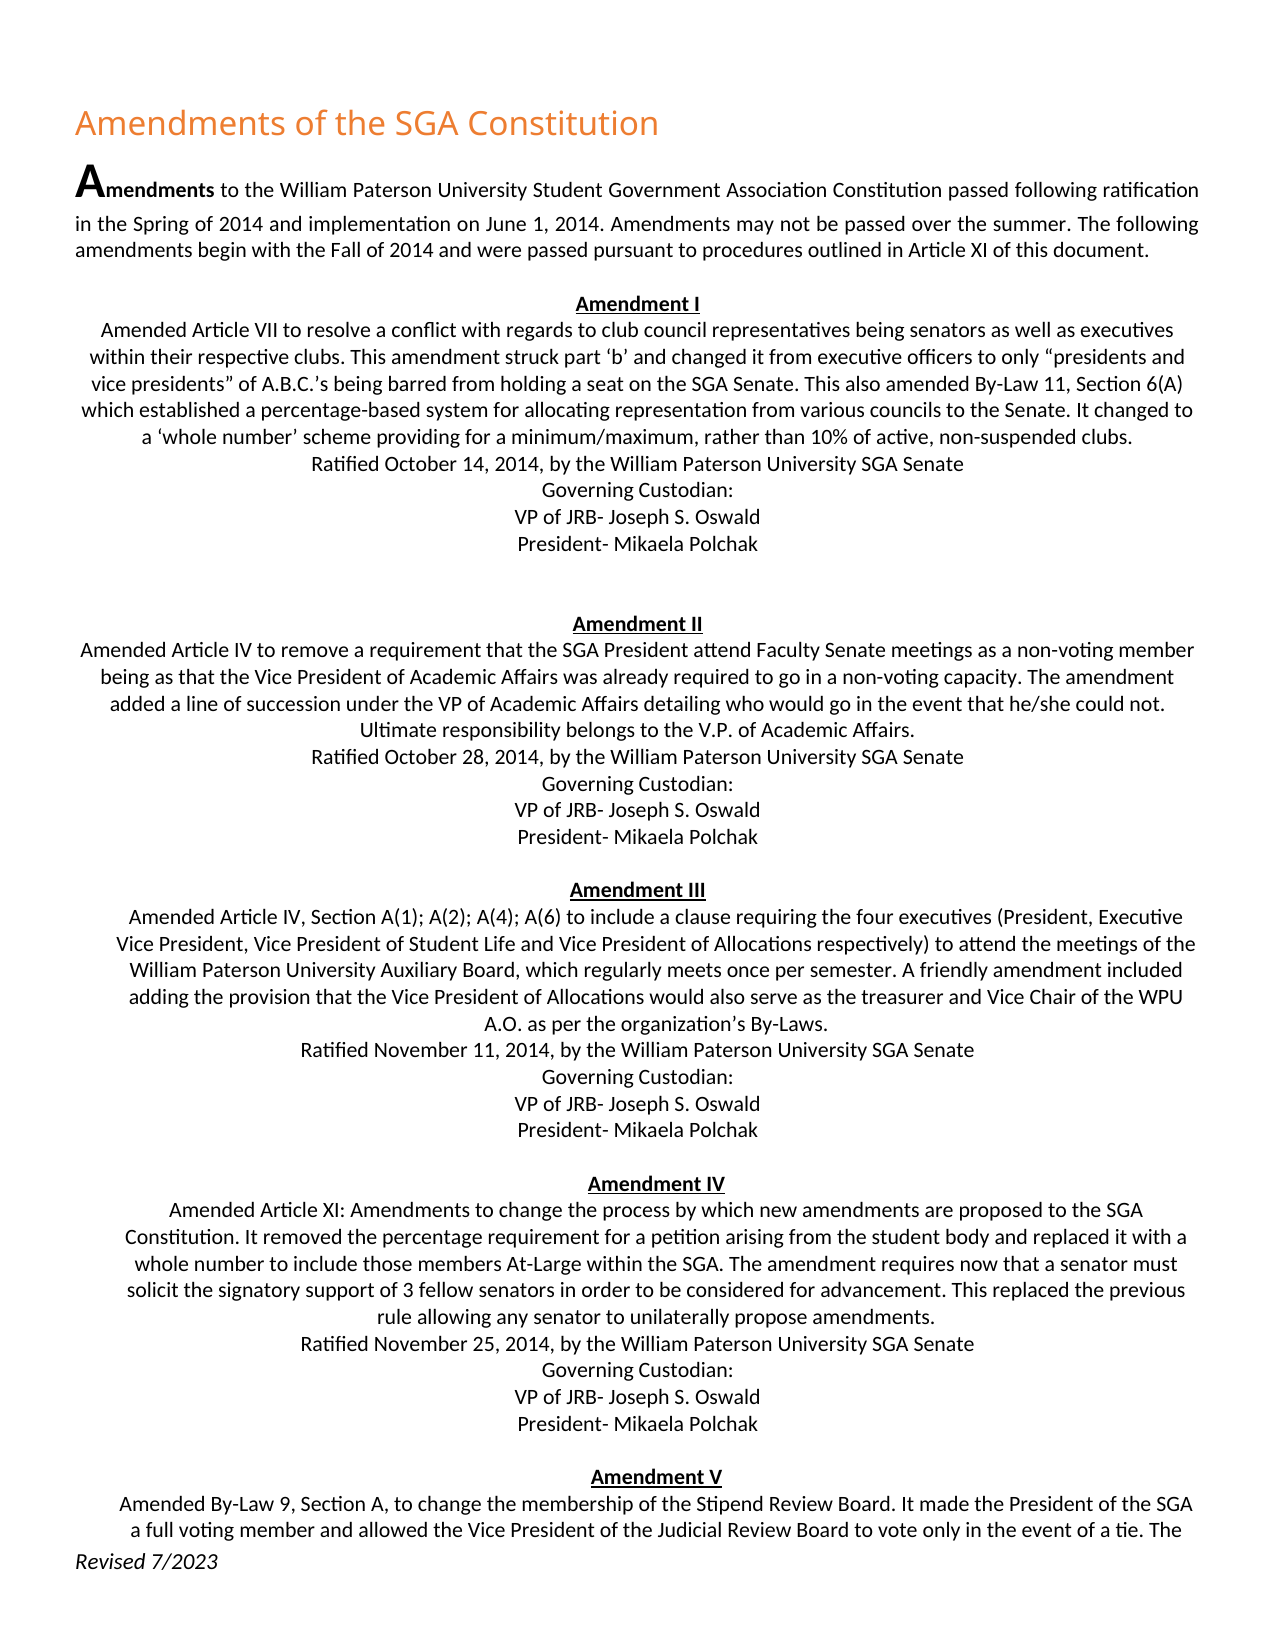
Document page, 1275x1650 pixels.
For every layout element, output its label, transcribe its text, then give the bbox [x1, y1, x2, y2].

text President- Mikaela Polchak [75, 1117, 1200, 1143]
text President- Mikaela Polchak [75, 530, 1200, 557]
text President- Mikaela Polchak [75, 823, 1200, 850]
text VP of JRB- Joseph S. Oswald [75, 797, 1200, 823]
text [112, 1490, 1200, 1543]
text VP of JRB- Joseph S. Oswald [75, 503, 1200, 530]
text Amendment IV [112, 1170, 1200, 1197]
text President- Mikaela Polchak [75, 1410, 1200, 1437]
text Amendment III [75, 877, 1200, 903]
text Governing Custodian: [75, 770, 1200, 797]
text Amendments to the William Paterson University Student Government Association Constitution passed following ratification in the Spring of 2014 and implementation on June 1, 2014. Amendments may not be passed over the summer. The following amendments begin with the Fall of 2014 and were passed pursuant to procedures outlined in Article XI of this document. [75, 149, 1200, 263]
text Ratified November 25, 2014, by the William Paterson University SGA Senate [75, 1330, 1200, 1357]
text Ratified November 11, 2014, by the William Paterson University SGA Senate [75, 1037, 1200, 1063]
subtitle Amendments of the SGA Constitution [75, 100, 1200, 145]
text Amendment I [75, 290, 1200, 317]
text Governing Custodian: [75, 1357, 1200, 1383]
text Governing Custodian: [75, 1063, 1200, 1090]
text Amended Article VII to resolve a conflict with regards to club council representatives being senators as well as executives within their respective clubs. This amendment struck part ‘b’ and changed it from executive officers to only “presidents and vice presidents” of A.B.C.’s being barred from holding a seat on the SGA Senate. This also amended By-Law 11, Section 6(A) which established a percentage-based system for allocating representation from various councils to the Senate. It changed to a ‘whole number’ scheme providing for a minimum/maximum, rather than 10% of active, non-suspended clubs. [75, 317, 1200, 450]
text VP of JRB- Joseph S. Oswald [75, 1383, 1200, 1410]
text Governing Custodian: [75, 477, 1200, 503]
text Amended Article XI: Amendments to change the process by which new amendments are proposed to the SGA Constitution. It removed the percentage requirement for a petition arising from the student body and replaced it with a whole number to include those members At-Large within the SGA. The amendment requires now that a senator must solicit the signatory support of 3 fellow senators in order to be considered for advancement. This replaced the previous rule allowing any senator to unilaterally propose amendments. [112, 1197, 1200, 1330]
text Amended Article IV to remove a requirement that the SGA President attend Faculty Senate meetings as a non-voting member being as that the Vice President of Academic Affairs was already required to go in a non-voting capacity. The amendment added a line of succession under the VP of Academic Affairs detailing who would go in the event that he/she could not. Ultimate responsibility belongs to the V.P. of Academic Affairs. [75, 637, 1200, 743]
text Ratified October 28, 2014, by the William Paterson University SGA Senate [75, 743, 1200, 770]
text Amendment V [112, 1463, 1200, 1490]
text Amendment II [75, 610, 1200, 637]
text Ratified October 14, 2014, by the William Paterson University SGA Senate [75, 450, 1200, 477]
text Amended Article IV, Section A(1); A(2); A(4); A(6) to include a clause requiring the four executives (President, Executive Vice President, Vice President of Student Life and Vice President of Allocations respectively) to attend the meetings of the William Paterson University Auxiliary Board, which regularly meets once per semester. A friendly amendment included adding the provision that the Vice President of Allocations would also serve as the treasurer and Vice Chair of the WPU A.O. as per the organization’s By-Laws. [112, 903, 1200, 1037]
text VP of JRB- Joseph S. Oswald [75, 1090, 1200, 1117]
